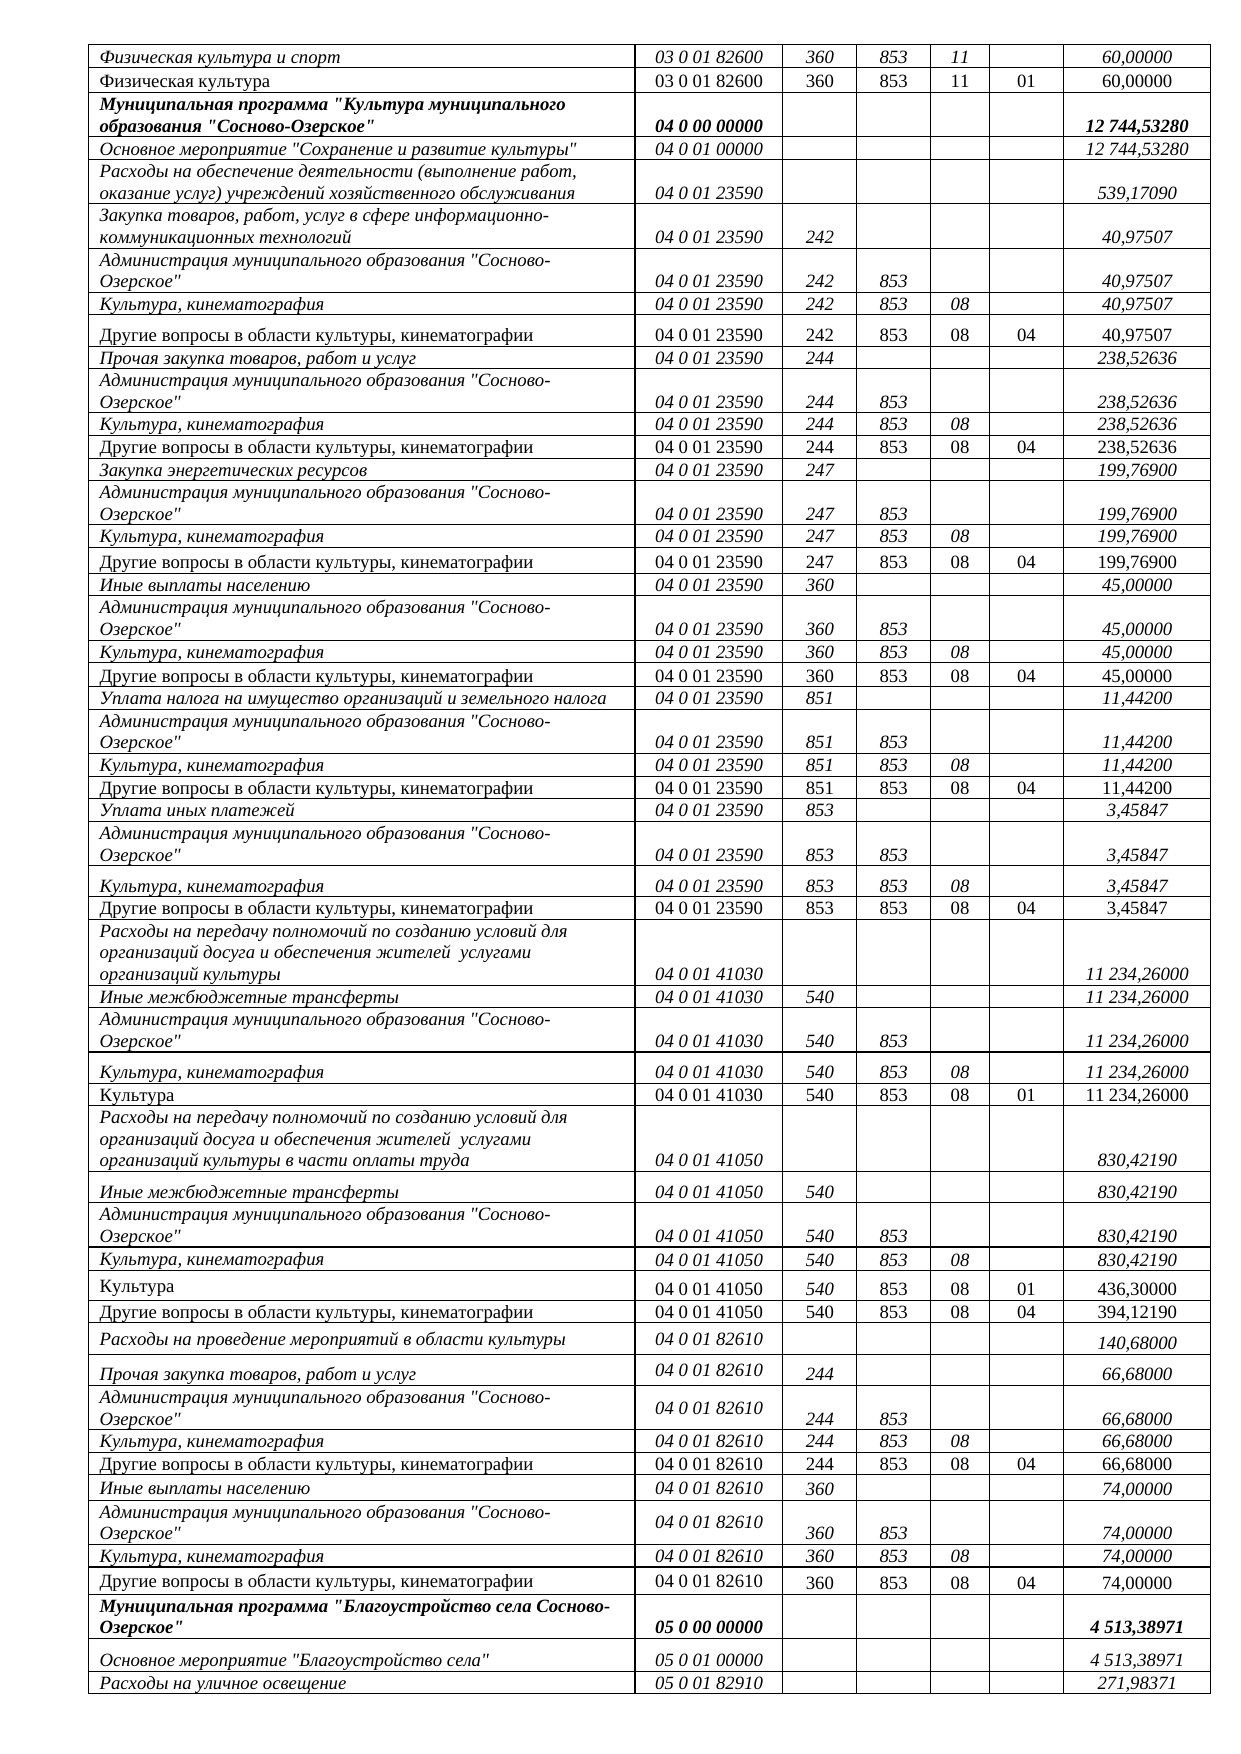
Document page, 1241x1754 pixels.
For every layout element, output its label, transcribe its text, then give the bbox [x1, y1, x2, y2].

table_cell 853 [857, 1301, 930, 1322]
table_cell 04 0 01 23590 [636, 687, 782, 709]
table_cell 04 0 01 23590 [636, 866, 782, 896]
table_cell 853 [857, 481, 930, 524]
table_cell 853 [857, 1203, 930, 1246]
table_cell [990, 1106, 1063, 1171]
table_cell 66,68000 [1064, 1453, 1210, 1474]
table_cell [990, 347, 1063, 368]
table_cell 04 0 01 23590 [636, 663, 782, 686]
table_cell [990, 1501, 1063, 1544]
table_cell [990, 710, 1063, 753]
table_cell [783, 160, 856, 203]
table_cell Расходы на передачу полномочий по созданию условий для организаций досуга и обеспечения жителей услугами организаций культуры [89, 920, 634, 984]
table_cell Иные межбюджетные трансферты [89, 986, 634, 1007]
table_cell 853 [857, 436, 930, 457]
table_cell [990, 525, 1063, 547]
table_cell [990, 160, 1063, 203]
table_cell 05 0 01 82910 [636, 1672, 782, 1693]
table_cell Закупка энергетических ресурсов [89, 459, 634, 480]
table_cell [857, 459, 930, 480]
table_cell 08 [931, 1053, 989, 1083]
table_cell Администрация муниципального образования "Сосново-Озерское" [89, 369, 634, 412]
table_cell [857, 1323, 930, 1353]
table_cell 04 0 01 23590 [636, 369, 782, 412]
table_cell 04 0 01 23590 [636, 249, 782, 292]
table_cell Администрация муниципального образования "Сосново-Озерское" [89, 822, 634, 865]
table_cell 244 [783, 1430, 856, 1452]
table_cell 04 0 01 23590 [636, 596, 782, 639]
table_cell [931, 1595, 989, 1638]
table_cell 74,00000 [1064, 1568, 1210, 1594]
table_cell 360 [783, 641, 856, 662]
table_cell 360 [783, 1501, 856, 1544]
table_cell 853 [857, 754, 930, 776]
table_cell 851 [783, 687, 856, 709]
table_cell Культура, кинематография [89, 1545, 634, 1566]
table_cell 853 [783, 897, 856, 919]
table_cell 40,97507 [1064, 293, 1210, 314]
table_cell [990, 1053, 1063, 1083]
table_cell 04 0 01 41050 [636, 1203, 782, 1246]
table_cell Расходы на обеспечение деятельности (выполнение работ, оказание услуг) учреждений хозяйственного обслуживания [89, 160, 634, 203]
table_cell 853 [857, 1008, 930, 1051]
table_cell 244 [783, 1386, 856, 1429]
table_cell Другие вопросы в области культуры, кинематографии [89, 777, 634, 798]
table_cell [931, 93, 989, 136]
table_cell 04 0 01 82610 [636, 1501, 782, 1544]
table_cell [931, 1672, 989, 1693]
table_cell Основное мероприятие "Сохранение и развитие культуры" [89, 137, 634, 159]
table_cell [990, 920, 1063, 984]
table_cell 540 [783, 1172, 856, 1202]
table_cell 74,00000 [1064, 1545, 1210, 1566]
table_cell 74,00000 [1064, 1501, 1210, 1544]
table_cell 830,42190 [1064, 1106, 1210, 1171]
table_cell 540 [783, 1053, 856, 1083]
table_cell 247 [783, 459, 856, 480]
table_cell 74,00000 [1064, 1475, 1210, 1500]
table_cell 05 0 01 00000 [636, 1639, 782, 1671]
table_cell Физическая культура [89, 68, 634, 92]
table_cell 853 [857, 1053, 930, 1083]
table_cell 853 [857, 315, 930, 346]
table_cell 853 [783, 822, 856, 865]
table_cell [857, 1672, 930, 1693]
table_cell 853 [783, 799, 856, 821]
table_cell [990, 799, 1063, 821]
table_cell 199,76900 [1064, 481, 1210, 524]
table_cell 04 [990, 1453, 1063, 1474]
table_cell [990, 204, 1063, 247]
table_cell 853 [857, 1568, 930, 1594]
table_cell 360 [783, 1545, 856, 1566]
table_cell [990, 574, 1063, 595]
table_cell Администрация муниципального образования "Сосново-Озерское" [89, 1203, 634, 1246]
table_cell [857, 347, 930, 368]
table_cell 04 0 01 23590 [636, 548, 782, 573]
table_cell 08 [931, 1271, 989, 1300]
table_cell [990, 641, 1063, 662]
table_cell [857, 1106, 930, 1171]
table_cell 45,00000 [1064, 641, 1210, 662]
table_cell 12 744,53280 [1064, 93, 1210, 136]
table_cell 08 [931, 1430, 989, 1452]
table_cell 04 0 01 23590 [636, 347, 782, 368]
table_cell [931, 920, 989, 984]
table_cell Культура, кинематография [89, 525, 634, 547]
table_cell [857, 1355, 930, 1385]
table_cell 199,76900 [1064, 525, 1210, 547]
table_cell [990, 986, 1063, 1007]
table_cell 60,00000 [1064, 45, 1210, 67]
table_cell 04 0 01 82610 [636, 1475, 782, 1500]
table_cell [990, 249, 1063, 292]
table_cell 04 0 01 41030 [636, 1008, 782, 1051]
table_cell 238,52636 [1064, 436, 1210, 457]
table_cell [931, 459, 989, 480]
table_cell 08 [931, 436, 989, 457]
table_cell 03 0 01 82600 [636, 68, 782, 92]
table_cell 40,97507 [1064, 315, 1210, 346]
table_cell Прочая закупка товаров, работ и услуг [89, 1355, 634, 1385]
table_cell 04 [990, 1301, 1063, 1322]
table_cell 01 [990, 1271, 1063, 1300]
table_cell Культура, кинематография [89, 1430, 634, 1452]
table_cell Другие вопросы в области культуры, кинематографии [89, 548, 634, 573]
table_cell 242 [783, 249, 856, 292]
table_cell 830,42190 [1064, 1248, 1210, 1270]
table_cell Культура, кинематография [89, 866, 634, 896]
table_cell 04 [990, 663, 1063, 686]
table_cell 12 744,53280 [1064, 137, 1210, 159]
table_cell 853 [857, 293, 930, 314]
table_cell 66,68000 [1064, 1386, 1210, 1429]
table_cell 244 [783, 369, 856, 412]
table_cell 08 [931, 1084, 989, 1105]
table_cell 04 0 01 41030 [636, 1053, 782, 1083]
table_cell 360 [783, 45, 856, 67]
table_cell Культура, кинематография [89, 293, 634, 314]
table_cell 04 0 01 23590 [636, 897, 782, 919]
table_cell [857, 93, 930, 136]
table_cell Иные выплаты населению [89, 1475, 634, 1500]
table_cell Уплата иных платежей [89, 799, 634, 821]
table_cell 238,52636 [1064, 413, 1210, 435]
table_cell 247 [783, 481, 856, 524]
table_cell 238,52636 [1064, 347, 1210, 368]
table_cell [990, 93, 1063, 136]
table_cell Администрация муниципального образования "Сосново-Озерское" [89, 1386, 634, 1429]
table_cell 04 0 01 23590 [636, 459, 782, 480]
table_cell [783, 1672, 856, 1693]
table_cell 04 0 01 41050 [636, 1172, 782, 1202]
table_cell [931, 1172, 989, 1202]
table_cell [931, 986, 989, 1007]
table_cell 08 [931, 777, 989, 798]
table_cell 11 [931, 68, 989, 92]
table_cell 360 [783, 596, 856, 639]
table_cell 853 [857, 413, 930, 435]
table_cell Закупка товаров, работ, услуг в сфере информационно-коммуникационных технологий [89, 204, 634, 247]
table_cell [931, 481, 989, 524]
table_cell [990, 481, 1063, 524]
table_cell 853 [857, 1271, 930, 1300]
table_cell 11,44200 [1064, 687, 1210, 709]
table_cell Другие вопросы в области культуры, кинематографии [89, 1453, 634, 1474]
table_cell [857, 920, 930, 984]
table_cell 394,12190 [1064, 1301, 1210, 1322]
table_cell 08 [931, 754, 989, 776]
table_cell [857, 799, 930, 821]
table_cell 04 0 01 82610 [636, 1568, 782, 1594]
table_cell [990, 137, 1063, 159]
table_cell 08 [931, 525, 989, 547]
table_cell [931, 1475, 989, 1500]
table_cell Культура, кинематография [89, 1053, 634, 1083]
table_cell 853 [857, 897, 930, 919]
table_cell 853 [783, 866, 856, 896]
table_cell 199,76900 [1064, 459, 1210, 480]
table_cell 242 [783, 293, 856, 314]
table_cell 04 0 01 23590 [636, 799, 782, 821]
table_cell [783, 920, 856, 984]
table_cell 853 [857, 548, 930, 573]
table_cell 271,98371 [1064, 1672, 1210, 1693]
table_cell 853 [857, 777, 930, 798]
table_cell [990, 822, 1063, 865]
table_cell 853 [857, 249, 930, 292]
table_cell 08 [931, 413, 989, 435]
table_cell 830,42190 [1064, 1203, 1210, 1246]
table_cell 540 [783, 1301, 856, 1322]
table_cell 08 [931, 641, 989, 662]
table_cell 11,44200 [1064, 710, 1210, 753]
table_cell Культура, кинематография [89, 1248, 634, 1270]
table_cell [990, 413, 1063, 435]
table_cell 04 0 01 23590 [636, 754, 782, 776]
table_cell [990, 1172, 1063, 1202]
table_cell [931, 1355, 989, 1385]
table_cell 3,45847 [1064, 897, 1210, 919]
table_cell [931, 137, 989, 159]
table_cell 04 0 01 23590 [636, 710, 782, 753]
table_cell [931, 1203, 989, 1246]
table_cell Другие вопросы в области культуры, кинематографии [89, 315, 634, 346]
table_cell Иные межбюджетные трансферты [89, 1172, 634, 1202]
table_cell 04 0 01 41030 [636, 920, 782, 984]
table_cell [990, 596, 1063, 639]
table_cell Администрация муниципального образования "Сосново-Озерское" [89, 596, 634, 639]
table_cell 851 [783, 710, 856, 753]
table_cell 04 0 01 82610 [636, 1545, 782, 1566]
table_cell 853 [857, 45, 930, 67]
table_cell 247 [783, 525, 856, 547]
table_cell [931, 204, 989, 247]
table_cell 853 [857, 1501, 930, 1544]
table_cell 540 [783, 1008, 856, 1051]
table_cell 851 [783, 777, 856, 798]
table_cell 853 [857, 710, 930, 753]
table_cell [857, 687, 930, 709]
table_cell 3,45847 [1064, 866, 1210, 896]
table_cell 360 [783, 1568, 856, 1594]
table_cell 3,45847 [1064, 822, 1210, 865]
table_cell [931, 822, 989, 865]
table_cell [931, 347, 989, 368]
table_cell [931, 1323, 989, 1353]
table_cell Администрация муниципального образования "Сосново-Озерское" [89, 710, 634, 753]
table_cell 851 [783, 754, 856, 776]
table_cell 853 [857, 525, 930, 547]
table_cell 04 0 01 41050 [636, 1301, 782, 1322]
table_cell 04 0 01 82610 [636, 1430, 782, 1452]
table_cell 11 234,26000 [1064, 1053, 1210, 1083]
table_cell 05 0 00 00000 [636, 1595, 782, 1638]
table_cell 04 0 01 23590 [636, 160, 782, 203]
table_cell 539,17090 [1064, 160, 1210, 203]
table_cell 08 [931, 663, 989, 686]
table_cell Уплата налога на имущество организаций и земельного налога [89, 687, 634, 709]
table_cell 853 [857, 369, 930, 412]
table_cell [931, 249, 989, 292]
table_cell [990, 1595, 1063, 1638]
table_cell [990, 866, 1063, 896]
table_cell [990, 1545, 1063, 1566]
table_cell 11,44200 [1064, 754, 1210, 776]
table_cell 540 [783, 986, 856, 1007]
table_cell [931, 687, 989, 709]
table_cell 199,76900 [1064, 548, 1210, 573]
table_cell 11 234,26000 [1064, 986, 1210, 1007]
table_cell 436,30000 [1064, 1271, 1210, 1300]
table_cell Физическая культура и спорт [89, 45, 634, 67]
table_cell Культура [89, 1084, 634, 1105]
table_cell 04 0 01 23590 [636, 574, 782, 595]
table_cell 244 [783, 1355, 856, 1385]
table_cell 830,42190 [1064, 1172, 1210, 1202]
table_cell [990, 687, 1063, 709]
table_cell 360 [783, 68, 856, 92]
table_cell [990, 1203, 1063, 1246]
table_cell 04 [990, 315, 1063, 346]
table_cell [783, 1595, 856, 1638]
table_cell 04 0 01 23590 [636, 204, 782, 247]
table_cell Администрация муниципального образования "Сосново-Озерское" [89, 481, 634, 524]
table_cell Муниципальная программа "Благоустройство села Сосново-Озерское" [89, 1595, 634, 1638]
table_cell Другие вопросы в области культуры, кинематографии [89, 1568, 634, 1594]
table_cell 04 0 01 82610 [636, 1453, 782, 1474]
table_cell 244 [783, 1453, 856, 1474]
table_cell 853 [857, 822, 930, 865]
table_cell [990, 293, 1063, 314]
table_cell 11 [931, 45, 989, 67]
table_cell [990, 45, 1063, 67]
table_cell 04 0 01 23590 [636, 481, 782, 524]
table_cell Культура, кинематография [89, 413, 634, 435]
table_cell 540 [783, 1203, 856, 1246]
table_cell 04 0 01 00000 [636, 137, 782, 159]
table_cell [857, 204, 930, 247]
table_cell 04 0 01 41030 [636, 1084, 782, 1105]
table_cell [931, 1106, 989, 1171]
table_cell Основное мероприятие "Благоустройство села" [89, 1639, 634, 1671]
table_cell 08 [931, 1248, 989, 1270]
table_cell 04 [990, 1568, 1063, 1594]
table_cell 08 [931, 1453, 989, 1474]
table_cell 853 [857, 68, 930, 92]
table_cell 03 0 01 82600 [636, 45, 782, 67]
table_cell [990, 1430, 1063, 1452]
table_cell Прочая закупка товаров, работ и услуг [89, 347, 634, 368]
table_cell [857, 1172, 930, 1202]
table_cell 04 0 01 41050 [636, 1248, 782, 1270]
table_cell 853 [857, 1453, 930, 1474]
table_cell [783, 1106, 856, 1171]
table_cell [857, 1475, 930, 1500]
table_cell [990, 754, 1063, 776]
table_cell [931, 1501, 989, 1544]
table_cell [990, 1355, 1063, 1385]
table_cell 853 [857, 866, 930, 896]
table_cell [931, 799, 989, 821]
table_cell 360 [783, 574, 856, 595]
table_cell [990, 1639, 1063, 1671]
table_cell 66,68000 [1064, 1430, 1210, 1452]
table_cell [857, 160, 930, 203]
table_cell 853 [857, 1545, 930, 1566]
table_cell 238,52636 [1064, 369, 1210, 412]
table_cell [783, 1639, 856, 1671]
table_cell [990, 1323, 1063, 1353]
table_cell 01 [990, 1084, 1063, 1105]
table_cell Культура [89, 1271, 634, 1300]
table_cell [931, 710, 989, 753]
table_cell 04 0 01 82610 [636, 1323, 782, 1353]
table_cell 45,00000 [1064, 596, 1210, 639]
table_cell 04 0 01 23590 [636, 777, 782, 798]
table_cell 45,00000 [1064, 574, 1210, 595]
table_cell 242 [783, 204, 856, 247]
table_cell [990, 459, 1063, 480]
table_cell 04 0 01 41050 [636, 1271, 782, 1300]
table_cell 08 [931, 548, 989, 573]
table_cell 4 513,38971 [1064, 1639, 1210, 1671]
table_cell 04 [990, 777, 1063, 798]
table_cell 853 [857, 596, 930, 639]
table_cell 08 [931, 1545, 989, 1566]
table_cell 540 [783, 1271, 856, 1300]
table_cell [857, 1639, 930, 1671]
table_cell 66,68000 [1064, 1355, 1210, 1385]
table_cell 853 [857, 1386, 930, 1429]
table_cell 04 0 01 41030 [636, 986, 782, 1007]
table_cell 01 [990, 68, 1063, 92]
table_cell 11,44200 [1064, 777, 1210, 798]
table_cell [857, 137, 930, 159]
table_cell [990, 1008, 1063, 1051]
table_cell 853 [857, 663, 930, 686]
table_cell 08 [931, 1568, 989, 1594]
table_cell 540 [783, 1084, 856, 1105]
table_cell Расходы на уличное освещение [89, 1672, 634, 1693]
table_cell 4 513,38971 [1064, 1595, 1210, 1638]
table_cell [931, 1639, 989, 1671]
table_cell 04 [990, 897, 1063, 919]
table_cell 04 0 01 82610 [636, 1386, 782, 1429]
table_cell 11 234,26000 [1064, 1008, 1210, 1051]
table_cell Другие вопросы в области культуры, кинематографии [89, 436, 634, 457]
table_cell [857, 1595, 930, 1638]
table_cell 04 0 01 23590 [636, 315, 782, 346]
table_cell Расходы на передачу полномочий по созданию условий для организаций досуга и обеспечения жителей услугами организаций культуры в части оплаты труда [89, 1106, 634, 1171]
table_cell 244 [783, 436, 856, 457]
table_cell 04 0 01 23590 [636, 641, 782, 662]
table_cell 853 [857, 1430, 930, 1452]
table_cell Администрация муниципального образования "Сосново-Озерское" [89, 249, 634, 292]
table_cell 11 234,26000 [1064, 920, 1210, 984]
table_cell 04 0 01 23590 [636, 413, 782, 435]
table_cell [990, 369, 1063, 412]
table_cell [931, 574, 989, 595]
table_cell 11 234,26000 [1064, 1084, 1210, 1105]
table_cell 04 [990, 436, 1063, 457]
table_cell Другие вопросы в области культуры, кинематографии [89, 1301, 634, 1322]
table_cell Муниципальная программа "Культура муниципального образования "Сосново-Озерское" [89, 93, 634, 136]
table_cell 140,68000 [1064, 1323, 1210, 1353]
table_cell 04 0 01 23590 [636, 822, 782, 865]
table_cell 45,00000 [1064, 663, 1210, 686]
table_cell [931, 1008, 989, 1051]
table_cell 360 [783, 663, 856, 686]
table_cell 04 0 00 00000 [636, 93, 782, 136]
table_cell Культура, кинематография [89, 754, 634, 776]
table_cell [931, 369, 989, 412]
table_cell 04 0 01 82610 [636, 1355, 782, 1385]
table_cell 853 [857, 1084, 930, 1105]
table_cell [990, 1248, 1063, 1270]
table_cell [931, 1386, 989, 1429]
table_cell Администрация муниципального образования "Сосново-Озерское" [89, 1501, 634, 1544]
table_cell 40,97507 [1064, 249, 1210, 292]
table_cell 40,97507 [1064, 204, 1210, 247]
table_cell 04 0 01 23590 [636, 293, 782, 314]
table_cell 3,45847 [1064, 799, 1210, 821]
table_cell [783, 1323, 856, 1353]
table_cell 242 [783, 315, 856, 346]
table_cell 244 [783, 413, 856, 435]
table_cell 08 [931, 866, 989, 896]
table_cell 247 [783, 548, 856, 573]
table_cell 04 0 01 41050 [636, 1106, 782, 1171]
table_cell 08 [931, 293, 989, 314]
table_cell Культура, кинематография [89, 641, 634, 662]
table_cell Расходы на проведение мероприятий в области культуры [89, 1323, 634, 1353]
table_cell 244 [783, 347, 856, 368]
table_cell 04 0 01 23590 [636, 525, 782, 547]
table_cell [783, 137, 856, 159]
table_cell [857, 574, 930, 595]
table_cell 08 [931, 1301, 989, 1322]
table_cell Другие вопросы в области культуры, кинематографии [89, 897, 634, 919]
table_cell 04 [990, 548, 1063, 573]
table_cell 540 [783, 1248, 856, 1270]
table_cell 853 [857, 641, 930, 662]
table_cell [990, 1672, 1063, 1693]
table_cell [931, 160, 989, 203]
table_cell 360 [783, 1475, 856, 1500]
table_cell 60,00000 [1064, 68, 1210, 92]
table_cell Другие вопросы в области культуры, кинематографии [89, 663, 634, 686]
table_cell [931, 596, 989, 639]
table_cell Администрация муниципального образования "Сосново-Озерское" [89, 1008, 634, 1051]
table_cell 853 [857, 1248, 930, 1270]
table_cell [783, 93, 856, 136]
table_cell [990, 1475, 1063, 1500]
table_cell 08 [931, 897, 989, 919]
table_cell [857, 986, 930, 1007]
table_cell 04 0 01 23590 [636, 436, 782, 457]
table_cell [990, 1386, 1063, 1429]
table_cell Иные выплаты населению [89, 574, 634, 595]
table_cell 08 [931, 315, 989, 346]
